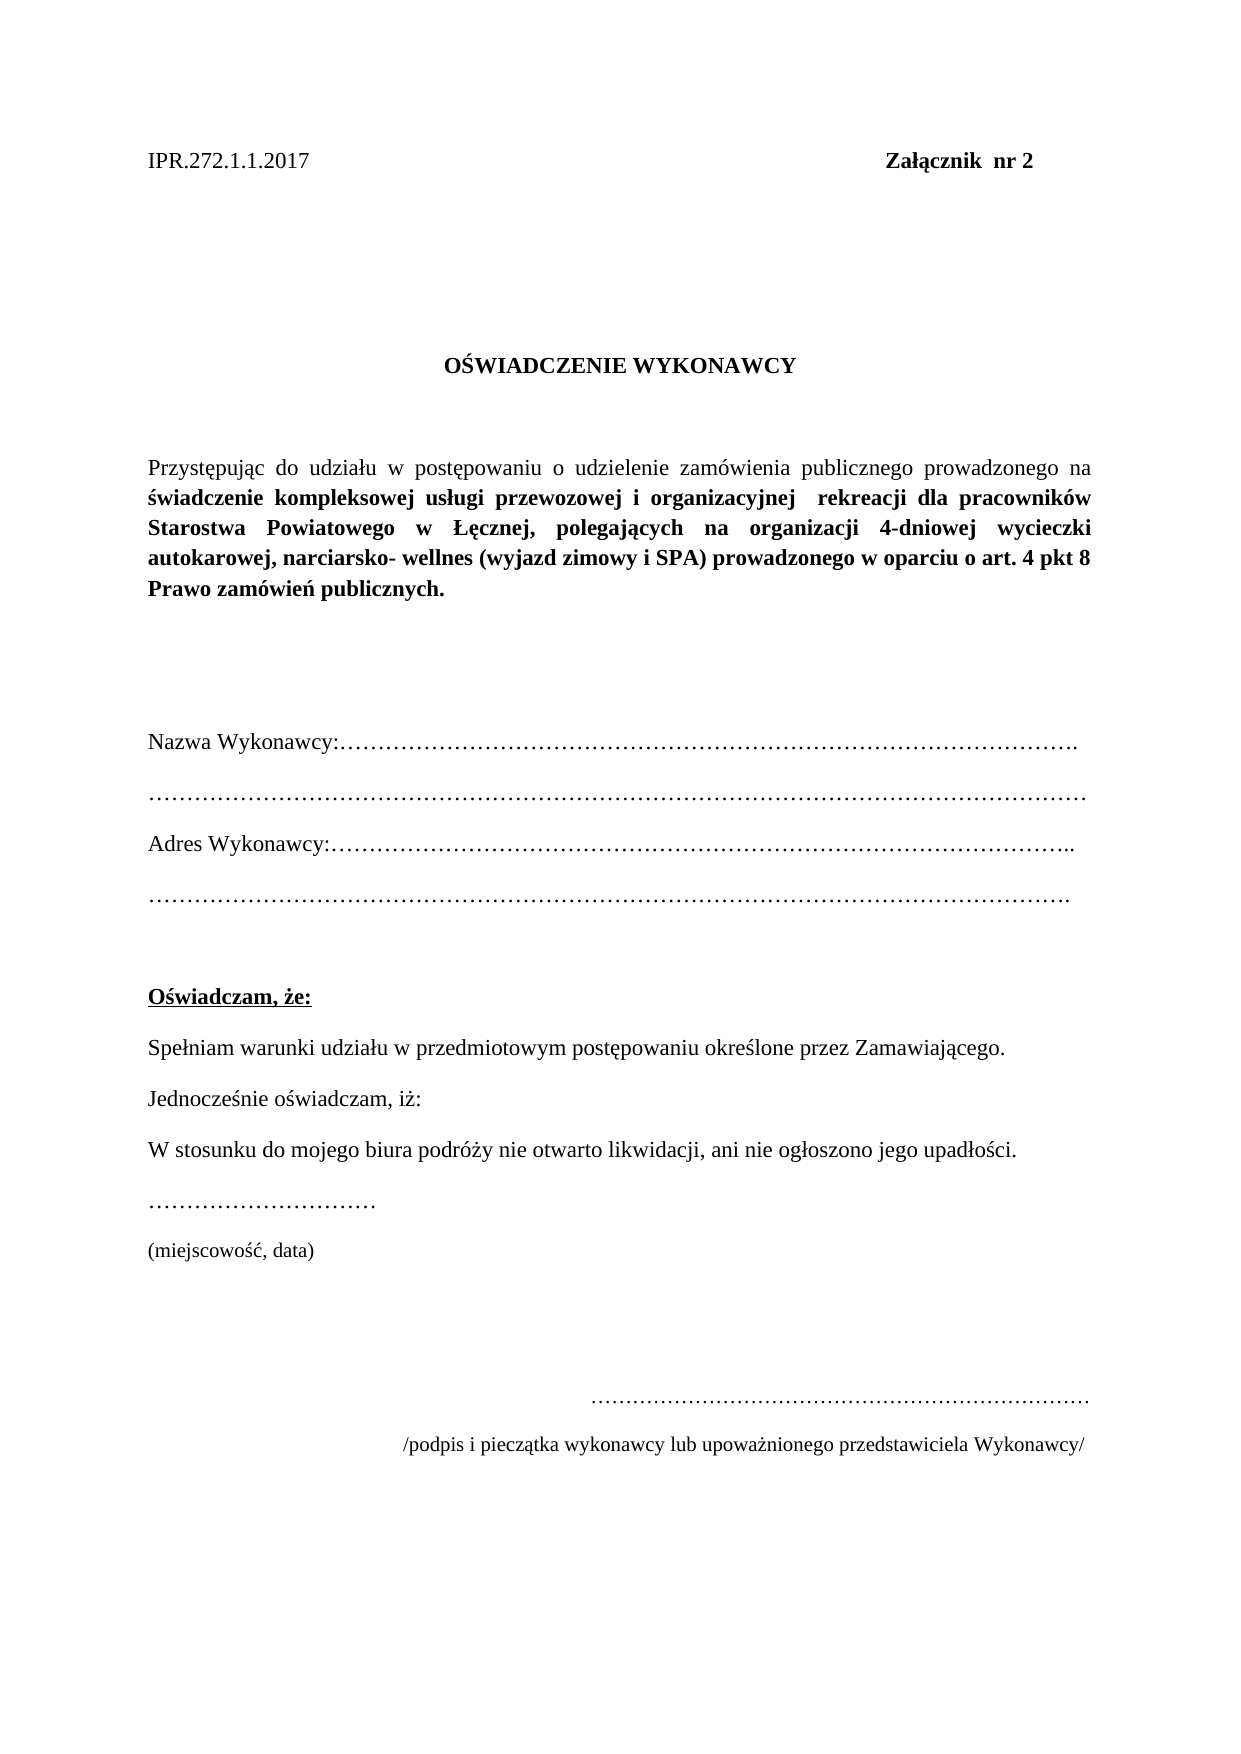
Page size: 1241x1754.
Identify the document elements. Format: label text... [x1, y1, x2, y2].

text Nazwa Wykonawcy:……………………………………………………………………………………. [148, 728, 1093, 754]
text Spełniam warunki udziału w przedmiotowym postępowaniu określone przez Zamawiającego. [148, 1034, 1093, 1060]
text Jednocześnie oświadczam, iż: [148, 1085, 1093, 1111]
text …………………………………………………………………………………………………………. [148, 881, 1093, 907]
text (miejscowość, data) [148, 1238, 1093, 1262]
text Oświadczam, że: [148, 983, 1093, 1009]
text ………………………… [148, 1187, 1093, 1213]
text Adres Wykonawcy:…………………………………………………………………………………….. [148, 830, 1093, 856]
text ……………………………………………………………… [148, 1383, 1093, 1408]
text Przystępując do udziału w postępowaniu o udzielenie zamówienia publicznego prowadzonego na świadczenie kompleksowej usługi przewozowej i organizacyjnej rekreacji dla pracowników Starostwa Powiatowego w Łęcznej, polegających na organizacji 4-dniowej wycieczki autokarowej, narciarsko- wellnes (wyjazd zimowy i SPA) prowadzonego w oparciu o art. 4 pkt 8 Prawo zamówień publicznych. [148, 454, 1093, 601]
text …………………………………………………………………………………………………………… [148, 779, 1093, 805]
text W stosunku do mojego biura podróży nie otwarto likwidacji, ani nie ogłoszono jego upadłości. [148, 1136, 1093, 1162]
text OŚWIADCZENIE WYKONAWCY [148, 352, 1093, 378]
text IPR.272.1.1.2017 Załącznik nr 2 [148, 148, 1093, 174]
text /podpis i pieczątka wykonawcy lub upoważnionego przedstawiciela Wykonawcy/ [148, 1432, 1093, 1456]
